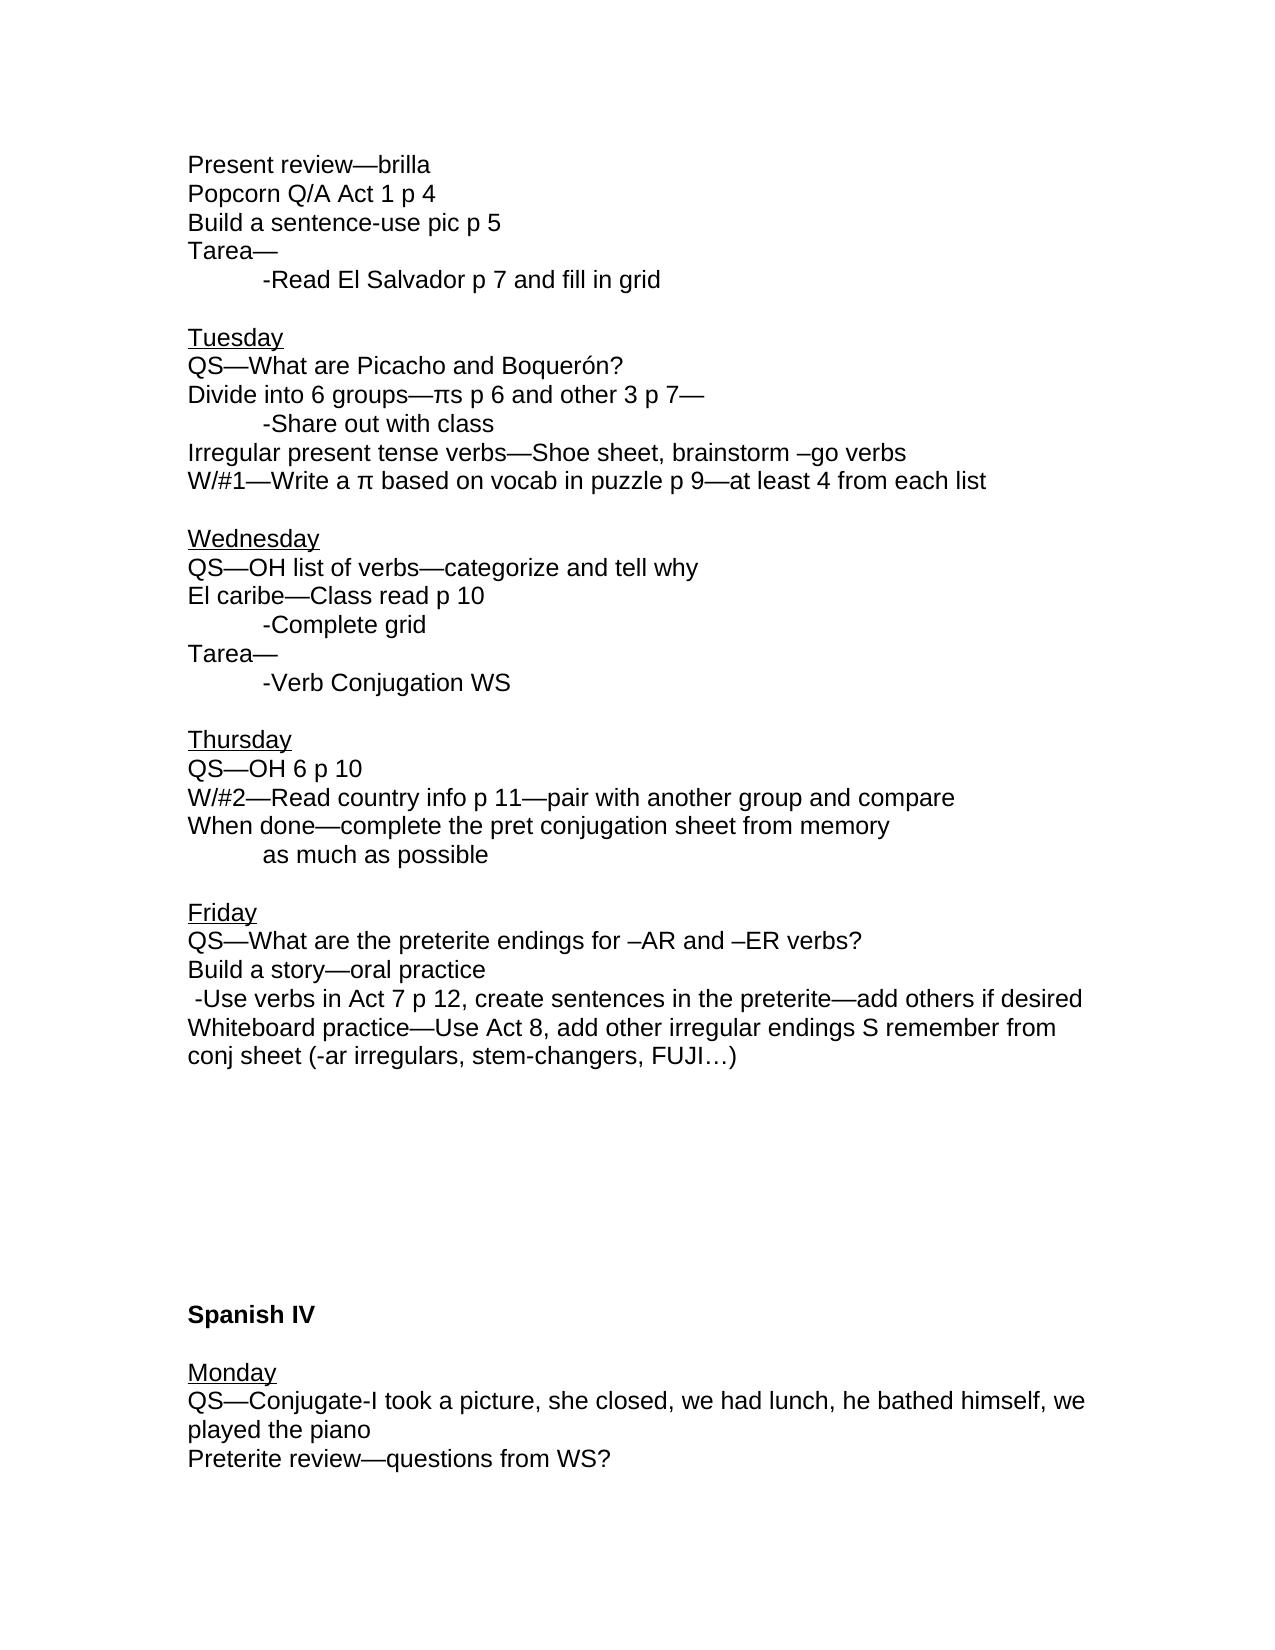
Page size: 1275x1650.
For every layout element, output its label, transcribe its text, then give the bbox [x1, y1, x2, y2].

text QS—What are the preterite endings for –AR and –ER verbs? [187, 926, 1087, 955]
text -Read El Salvador p 7 and fill in grid [187, 265, 1087, 294]
text Divide into 6 groups—πs p 6 and other 3 p 7— [187, 380, 1087, 409]
text QS—OH 6 p 10 [187, 754, 1087, 782]
text W/#1—Write a π based on vocab in puzzle p 9—at least 4 from each list [187, 466, 1087, 495]
text Wednesday [187, 524, 1087, 552]
text Whiteboard practice—Use Act 8, add other irregular endings S remember from conj sheet (-ar irregulars, stem-changers, FUJI…) [187, 1012, 1087, 1070]
text QS—What are Picacho and Boquerón? [187, 351, 1087, 380]
text Tarea— [187, 236, 1087, 265]
text -Complete grid [187, 610, 1087, 639]
text -Share out with class [187, 409, 1087, 437]
text Monday [187, 1357, 1087, 1386]
text -Verb Conjugation WS [187, 667, 1087, 696]
text Preterite review—questions from WS? [187, 1444, 1087, 1472]
text Tarea— [187, 639, 1087, 667]
text Spanish IV [187, 1300, 1087, 1329]
text Popcorn Q/A Act 1 p 4 [187, 179, 1087, 207]
text QS—Conjugate-I took a picture, she closed, we had lunch, he bathed himself, we played the piano [187, 1386, 1087, 1444]
text Build a story—oral practice [187, 955, 1087, 984]
text QS—OH list of verbs—categorize and tell why [187, 552, 1087, 581]
text Thursday [187, 725, 1087, 754]
text W/#2—Read country info p 11—pair with another group and compare [187, 782, 1087, 811]
text Tuesday [187, 322, 1087, 351]
text as much as possible [187, 840, 1087, 869]
text Build a sentence-use pic p 5 [187, 207, 1087, 236]
text When done—complete the pret conjugation sheet from memory [187, 811, 1087, 840]
text Irregular present tense verbs—Shoe sheet, brainstorm –go verbs [187, 437, 1087, 466]
text Present review—brilla [187, 150, 1087, 179]
text El caribe—Class read p 10 [187, 581, 1087, 610]
text Friday [187, 897, 1087, 926]
text -Use verbs in Act 7 p 12, create sentences in the preterite—add others if desired [187, 984, 1087, 1012]
